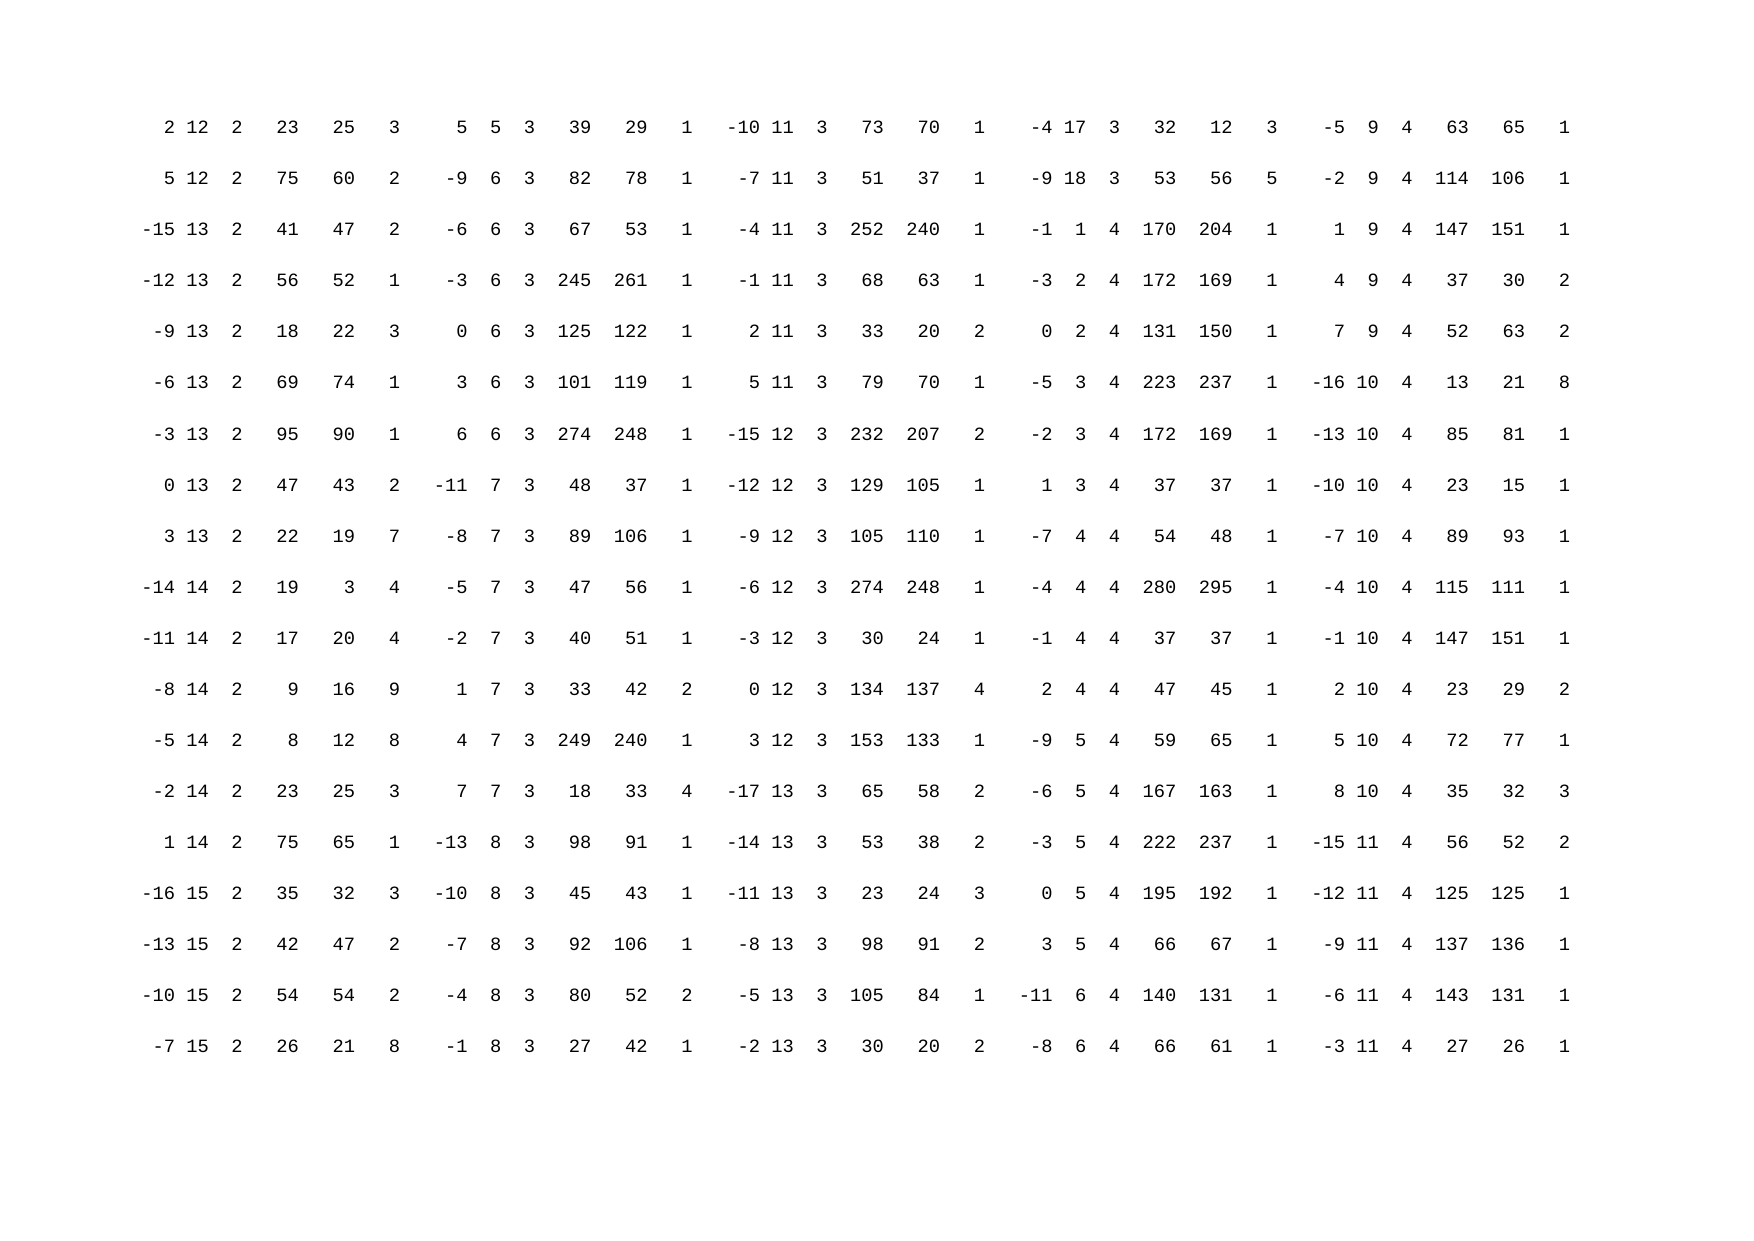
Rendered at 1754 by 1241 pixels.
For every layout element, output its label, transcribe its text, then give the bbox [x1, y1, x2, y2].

text -14 14 2 19 3 4 -5 7 3 47 56 1 -6 12 3 274 248 1 -4 4 4 280 295 1 -4 10 4 115 111 1 [130, 577, 1624, 628]
text -7 15 2 26 21 8 -1 8 3 27 42 1 -2 13 3 30 20 2 -8 6 4 66 61 1 -3 11 4 27 26 1 [130, 1037, 1624, 1088]
text 0 13 2 47 43 2 -11 7 3 48 37 1 -12 12 3 129 105 1 1 3 4 37 37 1 -10 10 4 23 15 1 [130, 475, 1624, 526]
text -9 13 2 18 22 3 0 6 3 125 122 1 2 11 3 33 20 2 0 2 4 131 150 1 7 9 4 52 63 2 [130, 322, 1624, 373]
text -11 14 2 17 20 4 -2 7 3 40 51 1 -3 12 3 30 24 1 -1 4 4 37 37 1 -1 10 4 147 151 1 [130, 628, 1624, 679]
text 3 13 2 22 19 7 -8 7 3 89 106 1 -9 12 3 105 110 1 -7 4 4 54 48 1 -7 10 4 89 93 1 [130, 526, 1624, 577]
text -12 13 2 56 52 1 -3 6 3 245 261 1 -1 11 3 68 63 1 -3 2 4 172 169 1 4 9 4 37 30 2 [130, 271, 1624, 322]
text -6 13 2 69 74 1 3 6 3 101 119 1 5 11 3 79 70 1 -5 3 4 223 237 1 -16 10 4 13 21 8 [130, 373, 1624, 424]
text -2 14 2 23 25 3 7 7 3 18 33 4 -17 13 3 65 58 2 -6 5 4 167 163 1 8 10 4 35 32 3 [130, 782, 1624, 833]
text -8 14 2 9 16 9 1 7 3 33 42 2 0 12 3 134 137 4 2 4 4 47 45 1 2 10 4 23 29 2 [130, 679, 1624, 731]
text 5 12 2 75 60 2 -9 6 3 82 78 1 -7 11 3 51 37 1 -9 18 3 53 56 5 -2 9 4 114 106 1 [130, 169, 1624, 220]
text -10 15 2 54 54 2 -4 8 3 80 52 2 -5 13 3 105 84 1 -11 6 4 140 131 1 -6 11 4 143 131 1 [130, 986, 1624, 1037]
text -16 15 2 35 32 3 -10 8 3 45 43 1 -11 13 3 23 24 3 0 5 4 195 192 1 -12 11 4 125 125 1 [130, 884, 1624, 935]
text -15 13 2 41 47 2 -6 6 3 67 53 1 -4 11 3 252 240 1 -1 1 4 170 204 1 1 9 4 147 151 1 [130, 220, 1624, 271]
text 1 14 2 75 65 1 -13 8 3 98 91 1 -14 13 3 53 38 2 -3 5 4 222 237 1 -15 11 4 56 52 2 [130, 833, 1624, 884]
text 2 12 2 23 25 3 5 5 3 39 29 1 -10 11 3 73 70 1 -4 17 3 32 12 3 -5 9 4 63 65 1 [130, 118, 1624, 169]
text -3 13 2 95 90 1 6 6 3 274 248 1 -15 12 3 232 207 2 -2 3 4 172 169 1 -13 10 4 85 81 1 [130, 424, 1624, 475]
text -13 15 2 42 47 2 -7 8 3 92 106 1 -8 13 3 98 91 2 3 5 4 66 67 1 -9 11 4 137 136 1 [130, 935, 1624, 986]
text -5 14 2 8 12 8 4 7 3 249 240 1 3 12 3 153 133 1 -9 5 4 59 65 1 5 10 4 72 77 1 [130, 731, 1624, 782]
